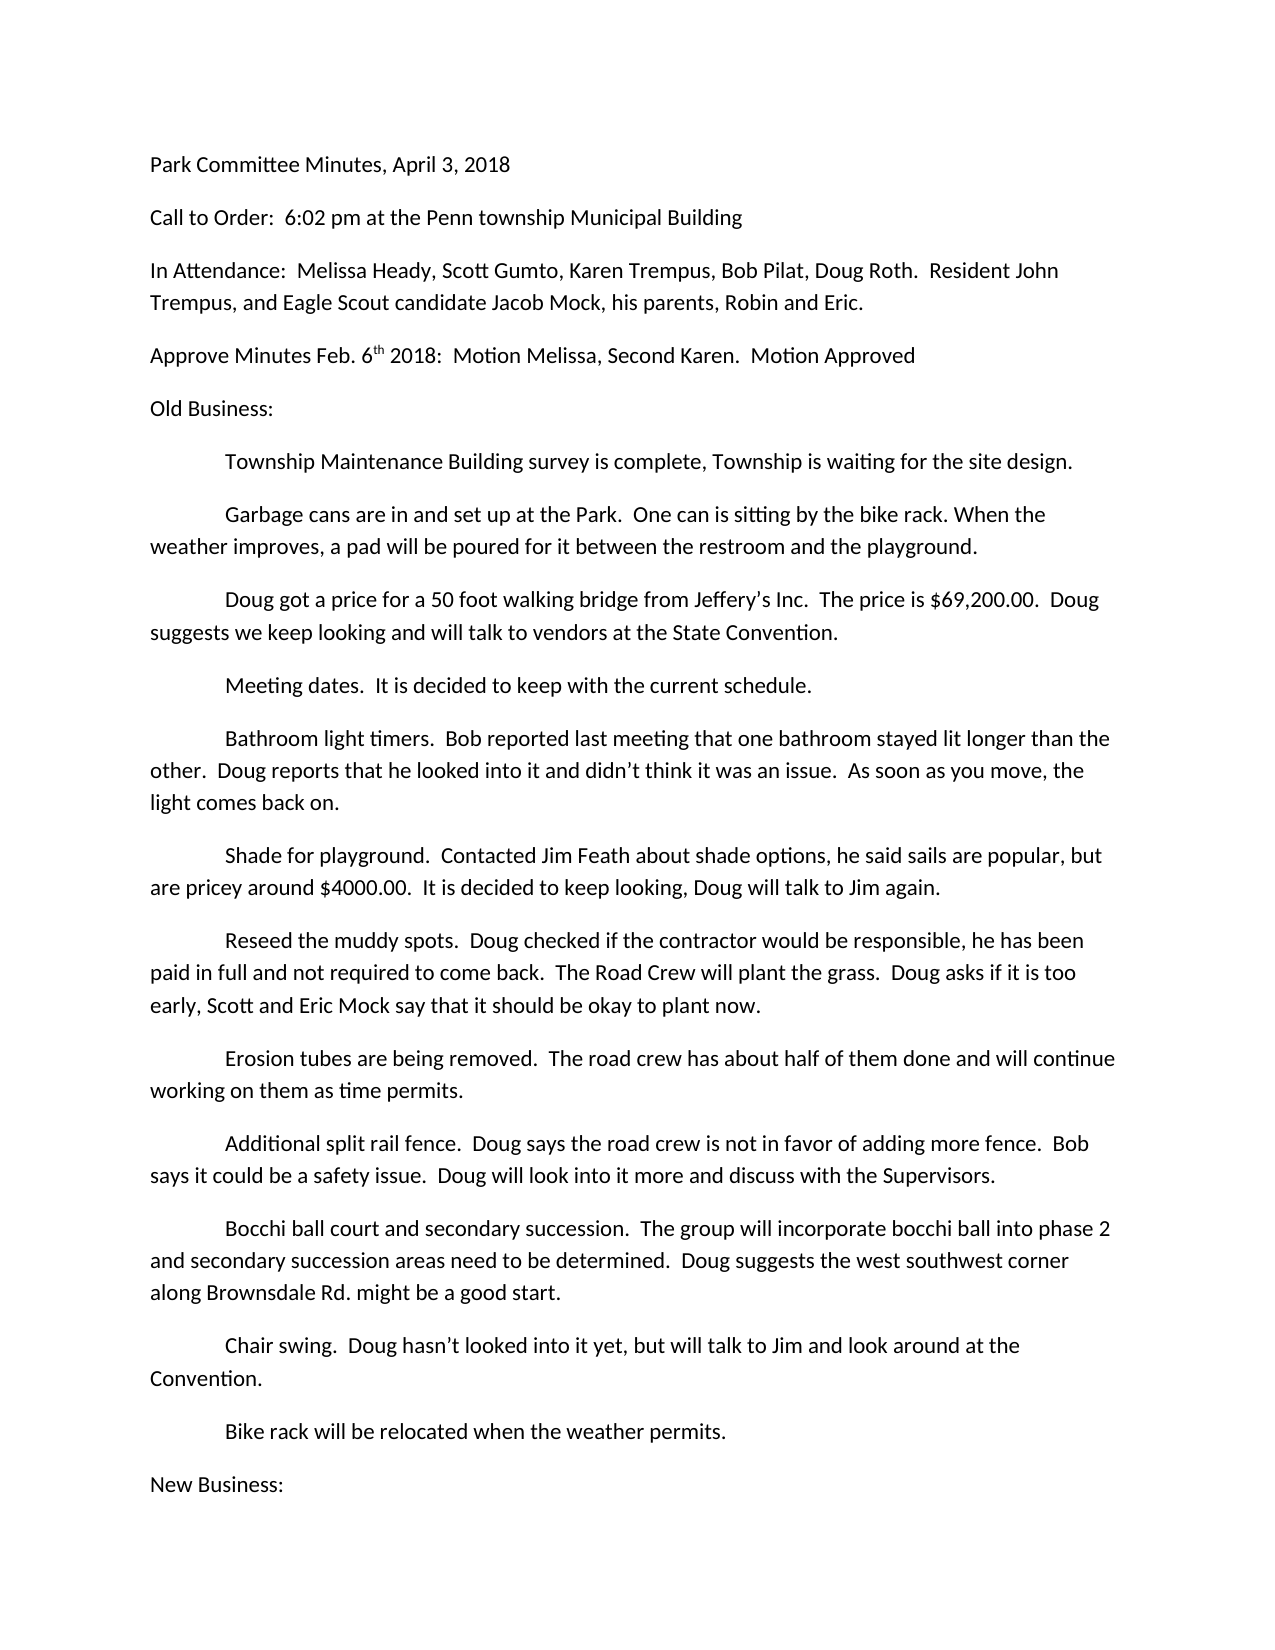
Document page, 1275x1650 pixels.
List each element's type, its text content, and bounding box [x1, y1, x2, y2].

text New Business: [150, 1470, 1125, 1498]
text Shade for playground. Contacted Jim Feath about shade options, he said sails are popular, but are pricey around $4000.00. It is decided to keep looking, Doug will talk to Jim again. [150, 841, 1125, 901]
text Approve Minutes Feb. 6th 2018: Motion Melissa, Second Karen. Motion Approved [150, 341, 1125, 369]
text Additional split rail fence. Doug says the road crew is not in favor of adding more fence. Bob says it could be a safety issue. Doug will look into it more and discuss with the Supervisors. [150, 1129, 1125, 1189]
text Garbage cans are in and set up at the Park. One can is sitting by the bike rack. When the weather improves, a pad will be poured for it between the restroom and the playground. [150, 500, 1125, 561]
text Erosion tubes are being removed. The road crew has about half of them done and will continue working on them as time permits. [150, 1044, 1125, 1104]
text Old Business: [150, 394, 1125, 422]
text Township Maintenance Building survey is complete, Township is waiting for the site design. [150, 447, 1125, 475]
text Reseed the muddy spots. Doug checked if the contractor would be responsible, he has been paid in full and not required to come back. The Road Crew will plant the grass. Doug asks if it is too early, Scott and Eric Mock say that it should be okay to plant now. [150, 926, 1125, 1019]
text Doug got a price for a 50 foot walking bridge from Jeffery’s Inc. The price is $69,200.00. Doug suggests we keep looking and will talk to vendors at the State Convention. [150, 586, 1125, 646]
text Park Committee Minutes, April 3, 2018 [150, 150, 1125, 178]
text Bathroom light timers. Bob reported last meeting that one bathroom stayed lit longer than the other. Doug reports that he looked into it and didn’t think it was an issue. As soon as you move, the light comes back on. [150, 724, 1125, 816]
text Bike rack will be relocated when the weather permits. [150, 1417, 1125, 1445]
text Meeting dates. It is decided to keep with the current schedule. [150, 671, 1125, 699]
text Bocchi ball court and secondary succession. The group will incorporate bocchi ball into phase 2 and secondary succession areas need to be determined. Doug suggests the west southwest corner along Brownsdale Rd. might be a good start. [150, 1214, 1125, 1307]
text Chair swing. Doug hasn’t looked into it yet, but will talk to Jim and look around at the Convention. [150, 1332, 1125, 1392]
text Call to Order: 6:02 pm at the Penn township Municipal Building [150, 203, 1125, 231]
text In Attendance: Melissa Heady, Scott Gumto, Karen Trempus, Bob Pilat, Doug Roth. Resident John Trempus, and Eagle Scout candidate Jacob Mock, his parents, Robin and Eric. [150, 256, 1125, 316]
